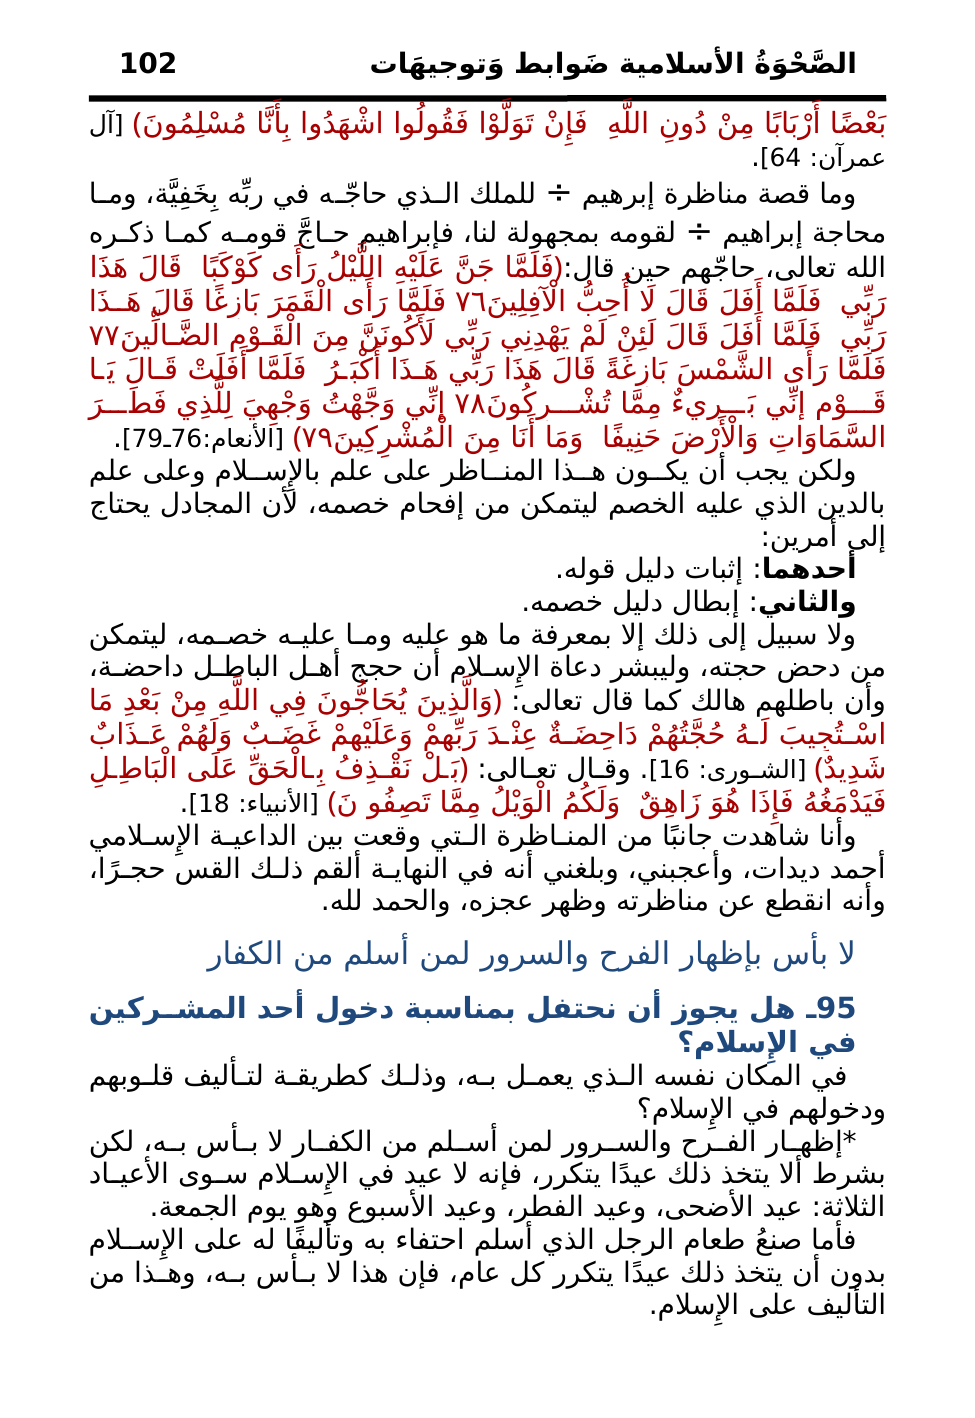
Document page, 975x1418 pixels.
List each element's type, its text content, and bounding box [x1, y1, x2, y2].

text أحدهما: إثبات دليل قوله. [89, 553, 886, 585]
text لا بأس بإظهار الفرح والسرور لمن أسلم من الكفار [89, 938, 857, 971]
text ولا سبيل إلى ذلك إلا بمعرفة ما هو عليه وما عليه خصمه، ليتمكن من دحض حجته، وليبشر دعاة الإِسلام أن حجج أهل الباطل داحضة، وأن باطلهم هالك كما قال تعالى: ﴿وَالَّذِينَ يُحَاجُّونَ فِي اللَّهِ مِنْ بَعْدِ مَا اسْتُجِيبَ لَهُ حُجَّتُهُمْ دَاحِضَةٌ عِنْدَ رَبِّهِمْ وَعَلَيْهِمْ غَضَبٌ وَلَهُمْ عَذَابٌ شَدِيدٌ﴾ [الشورى: 16]. وقال تعالى: ﴿بَلْ نَقْذِفُ بِالْحَقِّ عَلَى الْبَاطِلِ فَيَدْمَغُهُ فَإِذَا هُوَ زَاهِقٌ وَلَكُمُ الْوَيْلُ مِمَّا تَصِفُو نَ﴾ [الأنبياء: 18]. [89, 618, 886, 718]
text فأما صنعُ طعام الرجل الذي أسلم احتفاء به وتأليفًا له على الإِسلام بدون أن يتخذ ذلك عيدًا يتكرر كل عام، فإن هذا لا بأس به، وهذا من التأليف على الإِسلام. [89, 1223, 886, 1321]
text والثاني: إبطال دليل خصمه. [89, 585, 886, 618]
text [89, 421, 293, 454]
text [89, 106, 886, 173]
text 95ـ هل يجوز أن نحتفل بمناسبة دخول أحد المشركين في الإِسلام؟ [89, 992, 857, 1060]
text في المكان نفسه الذي يعمل به، وذلك كطريقة لتأليف قلوبهم ودخولهم في الإِسلام؟ [89, 1060, 886, 1125]
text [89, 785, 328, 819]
text وأنا شاهدت جانبًا من المناظرة التي وقعت بين الداعية الإِسلامي أحمد ديدات، وأعجبني، وبلغني أنه في النهاية ألقم ذلك القس حجرًا، وأنه انقطع عن مناظرته وظهر عجزه، والحمد لله. [89, 819, 886, 917]
text ولكن يجب أن يكون هذا المناظر على علم بالإِسلام وعلى علم بالدين الذي عليه الخصم ليتمكن من إفحام خصمه، لأن المجادل يحتاج إلى أمرين: [89, 454, 886, 553]
text *إظهار الفرح والسرور لمن أسلم من الكفار لا بأس به، لكن بشرط ألا يتخذ ذلك عيدًا يتكرر، فإنه لا عيد في الإِسلام سوى الأعياد الثلاثة: عيد الأضحى، وعيد الفطر، وعيد الأسبوع وهو يوم الجمعة. [89, 1125, 886, 1223]
text وما قصة مناظرة إبرهيم ÷ للملك الذي حاجّه في ربِّه بِخَفِيَّة، وما محاجة إبراهيم ÷ لقومه بمجهولة لنا، فإبراهيم حاجَّ قومه كما ذكره الله تعالى، حاجّهم حين قال:﴿فَلَمَّا جَنَّ عَلَيْهِ اللَّيْلُ رَأَى كَوْكَبًا قَالَ هَذَا رَبِّي فَلَمَّا أَفَلَ قَالَ لَا أُحِبُّ الْآفِلِينَ٧٦ فَلَمَّا رَأَى الْقَمَرَ بَازِغًا قَالَ هَذَا رَبِّي فَلَمَّا أَفَلَ قَالَ لَئِنْ لَمْ يَهْدِنِي رَبِّي لَأَكُونَنَّ مِنَ الْقَوْمِ الضَّالِّينَ٧٧ فَلَمَّا رَأَى الشَّمْسَ بَازِغَةً قَالَ هَذَا رَبِّي هَذَا أَكْبَرُ فَلَمَّا أَفَلَتْ قَالَ يَا قَوْمِ إِنِّي بَرِيءٌ مِمَّا تُشْرِكُونَ٧٨ إِنِّي وَجَّهْتُ وَجْهِيَ لِلَّذِي فَطَرَ السَّمَاوَاتِ وَالْأَرْضَ حَنِيفًا وَمَا أَنَا مِنَ الْمُشْرِكِينَ٧٩﴾ [الأنعام:76ـ79]. [89, 173, 886, 285]
